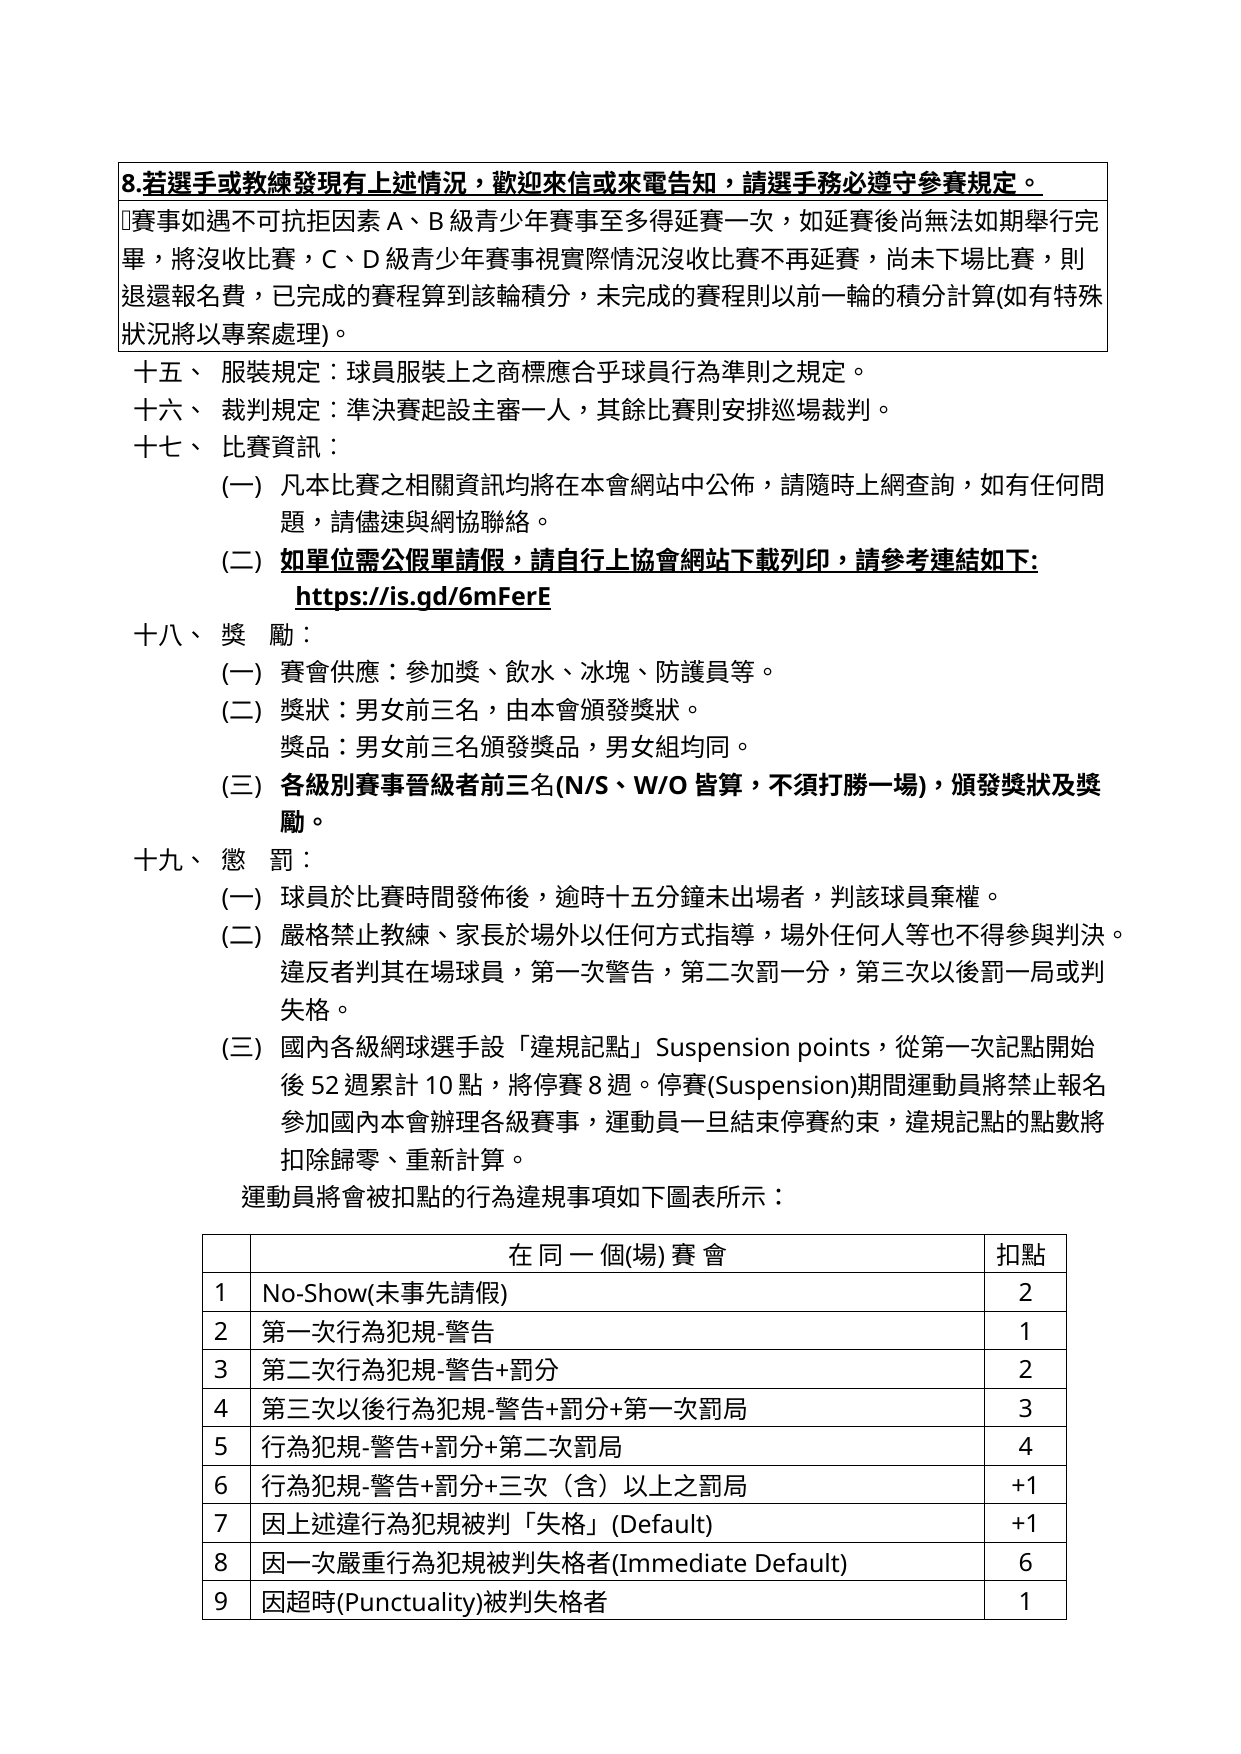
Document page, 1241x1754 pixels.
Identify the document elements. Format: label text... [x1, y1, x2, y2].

list 凡本比賽之相關資訊均將在本會網站中公佈，請隨時上網查詢，如有任何問題，請儘速與網協聯絡。 [222, 465, 1107, 540]
table_cell 2 [985, 1273, 1066, 1311]
table_cell 因超時(Punctuality)被判失格者 [251, 1581, 984, 1619]
table_header 扣點 [985, 1235, 1066, 1272]
list 懲 罰︰ [133, 840, 1107, 877]
table_cell 6 [985, 1543, 1066, 1580]
table_cell 4 [985, 1427, 1066, 1465]
table_cell 1 [985, 1312, 1066, 1349]
list 國內各級網球選手設「違規記點」Suspension points，從第一次記點開始後52週累計10點，將停賽8週。停賽(Suspension)期間運動員將禁止報名參加國內本會辦理各級賽事，運動員一旦結束停賽約束，違規記點的點數將扣除歸零、重新計算。 [222, 1027, 1107, 1177]
table_cell 因上述違行為犯規被判「失格」(Default) [251, 1504, 984, 1542]
list 賽會供應：參加獎、飲水、冰塊、防護員等。 [222, 652, 1107, 690]
table_cell 賽事如遇不可抗拒因素A、B級青少年賽事至多得延賽一次，如延賽後尚無法如期舉行完畢，將沒收比賽，C、D級青少年賽事視實際情況沒收比賽不再延賽，尚未下場比賽，則退還報名費，已完成的賽程算到該輪積分，未完成的賽程則以前一輪的積分計算(如有特殊狀況將以專案處理)。 [119, 201, 1107, 351]
table_cell 1 [203, 1273, 250, 1311]
table_cell +1 [985, 1466, 1066, 1503]
list 嚴格禁止教練、家長於場外以任何方式指導，場外任何人等也不得參與判決。違反者判其在場球員，第一次警告，第二次罰一分，第三次以後罰一局或判失格。 [221, 915, 1107, 1027]
list 如單位需公假單請假，請自行上協會網站下載列印，請參考連結如下: [222, 540, 1107, 577]
table_cell 4 [203, 1389, 250, 1426]
table_cell 第一次行為犯規-警告 [251, 1312, 984, 1349]
list 裁判規定︰準決賽起設主審一人，其餘比賽則安排巡場裁判。 [133, 390, 1107, 427]
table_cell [119, 163, 1107, 200]
table_cell +1 [985, 1504, 1066, 1542]
table_cell 因一次嚴重行為犯規被判失格者(Immediate Default) [251, 1543, 984, 1580]
table_cell 行為犯規-警告+罰分+第二次罰局 [251, 1427, 984, 1465]
table_cell 9 [203, 1581, 250, 1619]
text 運動員將會被扣點的行為違規事項如下圖表所示： [222, 1177, 1107, 1215]
list 比賽資訊︰ [133, 427, 1107, 465]
table_cell 第二次行為犯規-警告+罰分 [251, 1350, 984, 1388]
table_cell 3 [985, 1389, 1066, 1426]
table_cell No-Show(未事先請假) [251, 1273, 984, 1311]
table_cell 3 [203, 1350, 250, 1388]
list 獎 勵︰ [133, 615, 1107, 652]
table_cell 1 [985, 1581, 1066, 1619]
table_cell 行為犯規-警告+罰分+三次（含）以上之罰局 [251, 1466, 984, 1503]
table_cell 5 [203, 1427, 250, 1465]
table_cell 2 [203, 1312, 250, 1349]
table_cell 2 [985, 1350, 1066, 1388]
list 服裝規定︰球員服裝上之商標應合乎球員行為準則之規定。 [133, 352, 1107, 390]
table_cell 7 [203, 1504, 250, 1542]
table_header [203, 1235, 250, 1272]
table_cell 第三次以後行為犯規-警告+罰分+第一次罰局 [251, 1389, 984, 1426]
list 球員於比賽時間發佈後，逾時十五分鐘未出場者，判該球員棄權。 [221, 877, 1107, 915]
list 各級別賽事晉級者前三名(N/S、W/O皆算，不須打勝一場)，頒發獎狀及獎勵。 [222, 765, 1107, 840]
table_header 在 同 一 個(場) 賽 會 [251, 1235, 984, 1272]
table_cell 6 [203, 1466, 250, 1503]
list 獎狀：男女前三名，由本會頒發獎狀。 獎品：男女前三名頒發獎品，男女組均同。 [222, 690, 1107, 765]
text https://is.gd/6mFerE [133, 577, 1107, 615]
table_cell 8 [203, 1543, 250, 1580]
